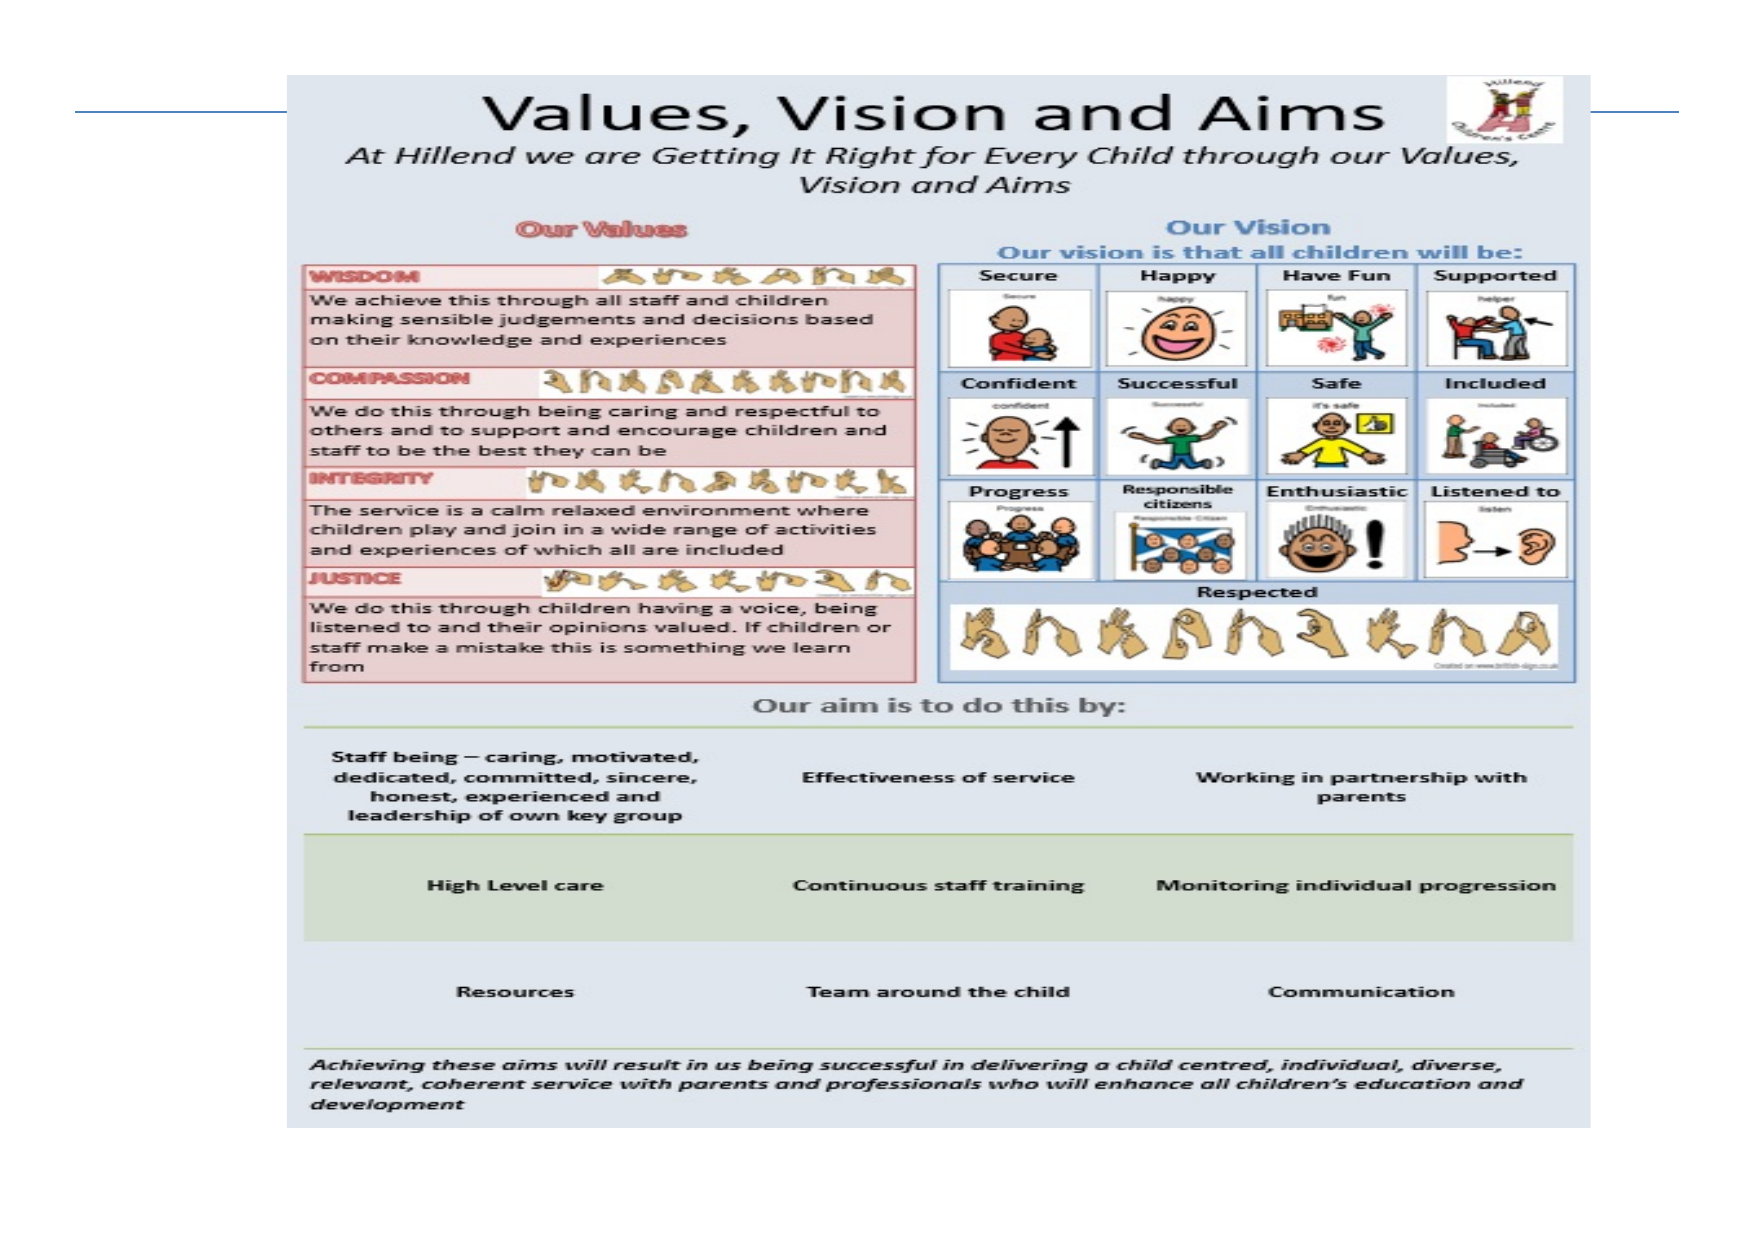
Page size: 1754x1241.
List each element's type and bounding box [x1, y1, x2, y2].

picture [284, 75, 1590, 1126]
